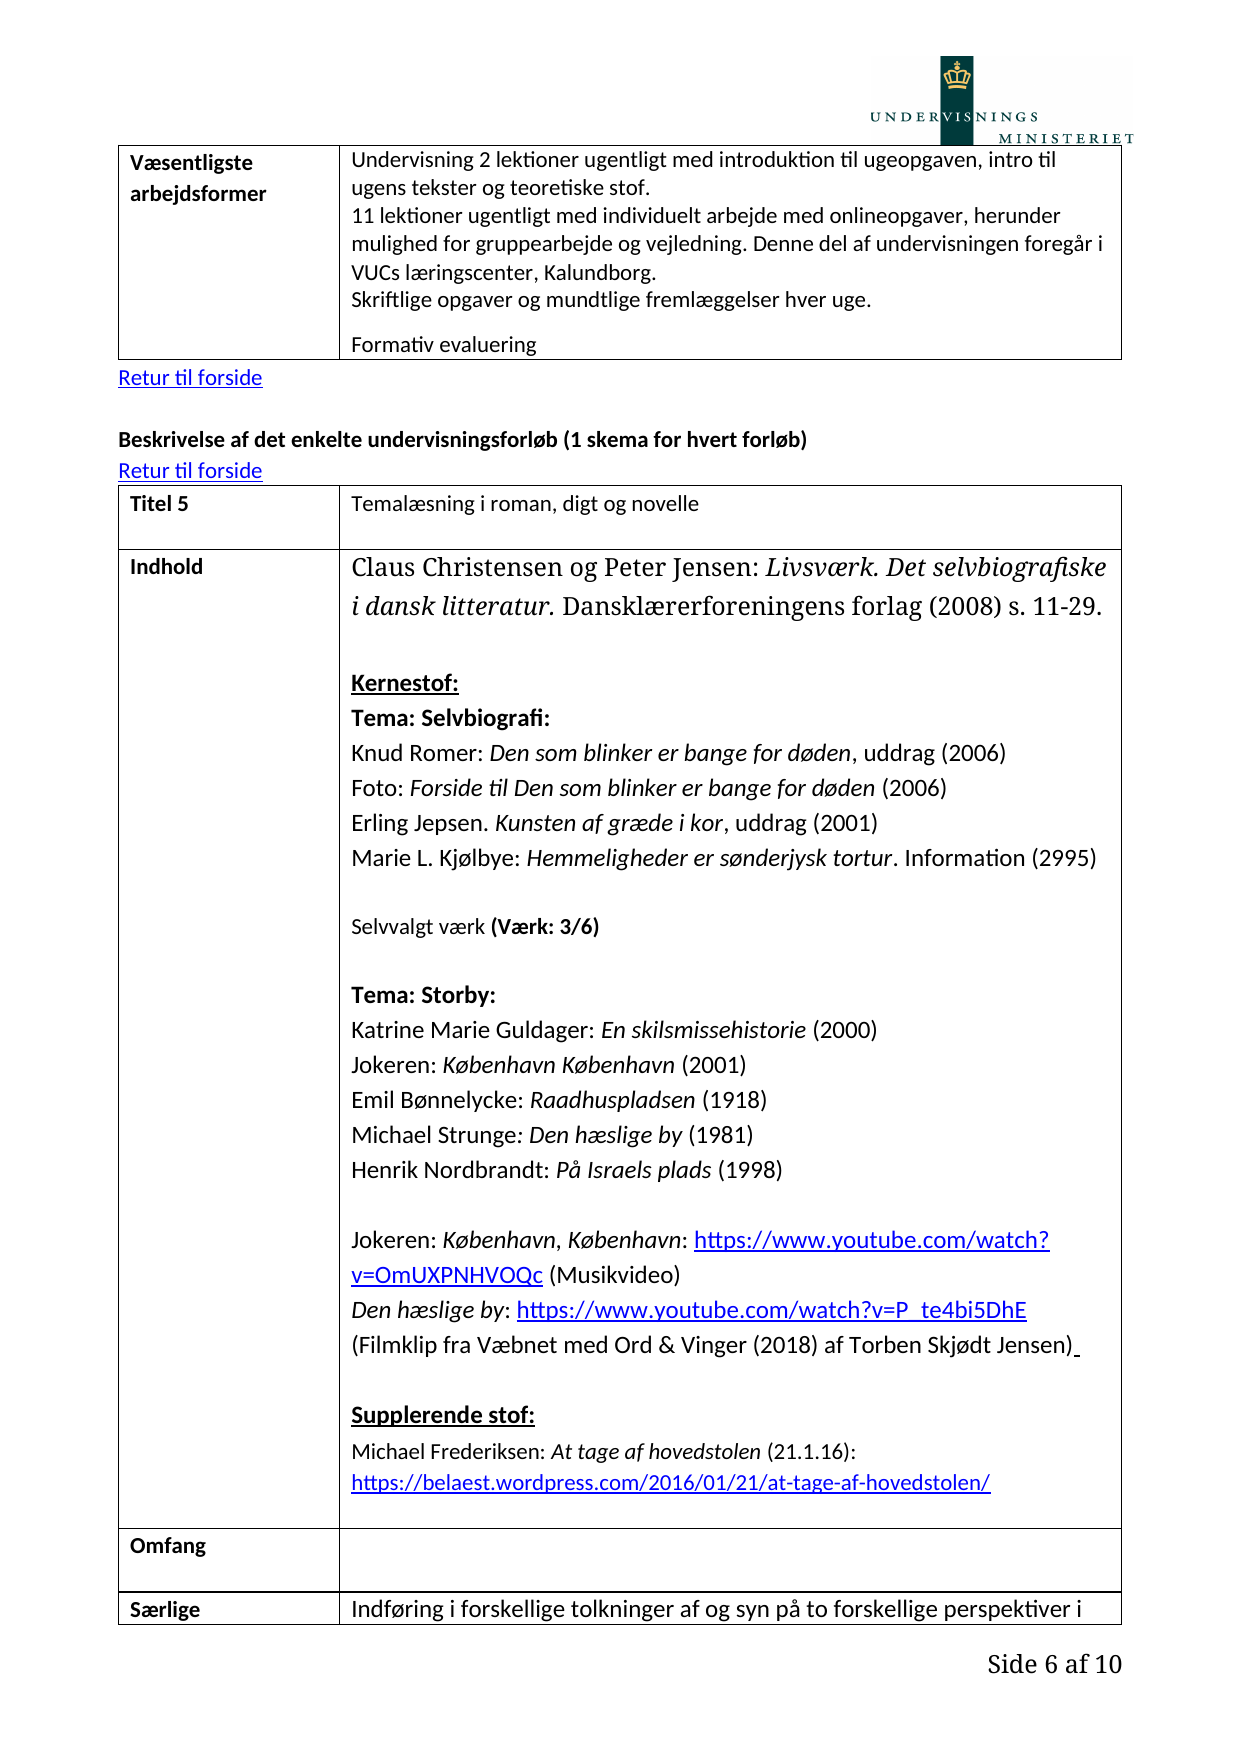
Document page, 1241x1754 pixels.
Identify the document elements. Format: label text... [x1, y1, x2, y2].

text Beskrivelse af det enkelte undervisningsforløb (1 skema for hvert forløb) [118, 422, 1122, 454]
table_cell Indhold [119, 550, 339, 1528]
table_cell Væsentligste arbejdsformer [119, 146, 339, 359]
table_header Titel 5 [119, 486, 339, 548]
table_cell Undervisning 2 lektioner ugentligt med introduktion til ugeopgaven, intro til ugens tekster og teoretiske stof. 11 lektioner ugentligt med individuelt arbejde med onlineopgaver, herunder mulighed for gruppearbejde og vejledning. Denne del af undervisningen foregår i VUCs læringscenter, Kalundborg. Skriftlige opgaver og mundtlige fremlæggelser hver uge. Formativ evaluering [340, 146, 1121, 359]
table_cell Omfang [119, 1529, 339, 1591]
text Retur til forside [118, 360, 1122, 391]
text Retur til forside [118, 454, 1122, 485]
table_cell Claus Christensen og Peter Jensen: Livsværk. Det selvbiografiske i dansk litteratur. Dansklærerforeningens forlag (2008) s. 11-29. Kernestof: Tema: Selvbiografi: Knud Romer: Den som blinker er bange for døden, uddrag (2006) Foto: Forside til Den som blinker er bange for døden (2006) Erling Jepsen. Kunsten af græde i kor, uddrag (2001) Marie L. Kjølbye: Hemmeligheder er sønderjysk tortur. Information (2995) Selvvalgt værk (Værk: 3/6) Tema: Storby: Katrine Marie Guldager: En skilsmissehistorie (2000) Jokeren: København København (2001) Emil Bønnelycke: Raadhuspladsen (1918) Michael Strunge: Den hæslige by (1981) Henrik Nordbrandt: På Israels plads (1998) Jokeren: København, København: https://www.youtube.com/watch?v=OmUXPNHVOQc (Musikvideo) Den hæslige by: https://www.youtube.com/watch?v=P_te4bi5DhE (Filmklip fra Væbnet med Ord & Vinger (2018) af Torben Skjødt Jensen) Supplerende stof: Michael Frederiksen: At tage af hovedstolen (21.1.16): https://belaest.wordpress.com/2016/01/21/at-tage-af-hovedstolen/ [340, 550, 1121, 1528]
table_header Temalæsning i roman, digt og novelle [340, 486, 1121, 548]
picture [871, 56, 1134, 145]
table_cell Særlige fokuspunkter [119, 1593, 339, 1624]
table_cell [340, 1529, 1121, 1591]
